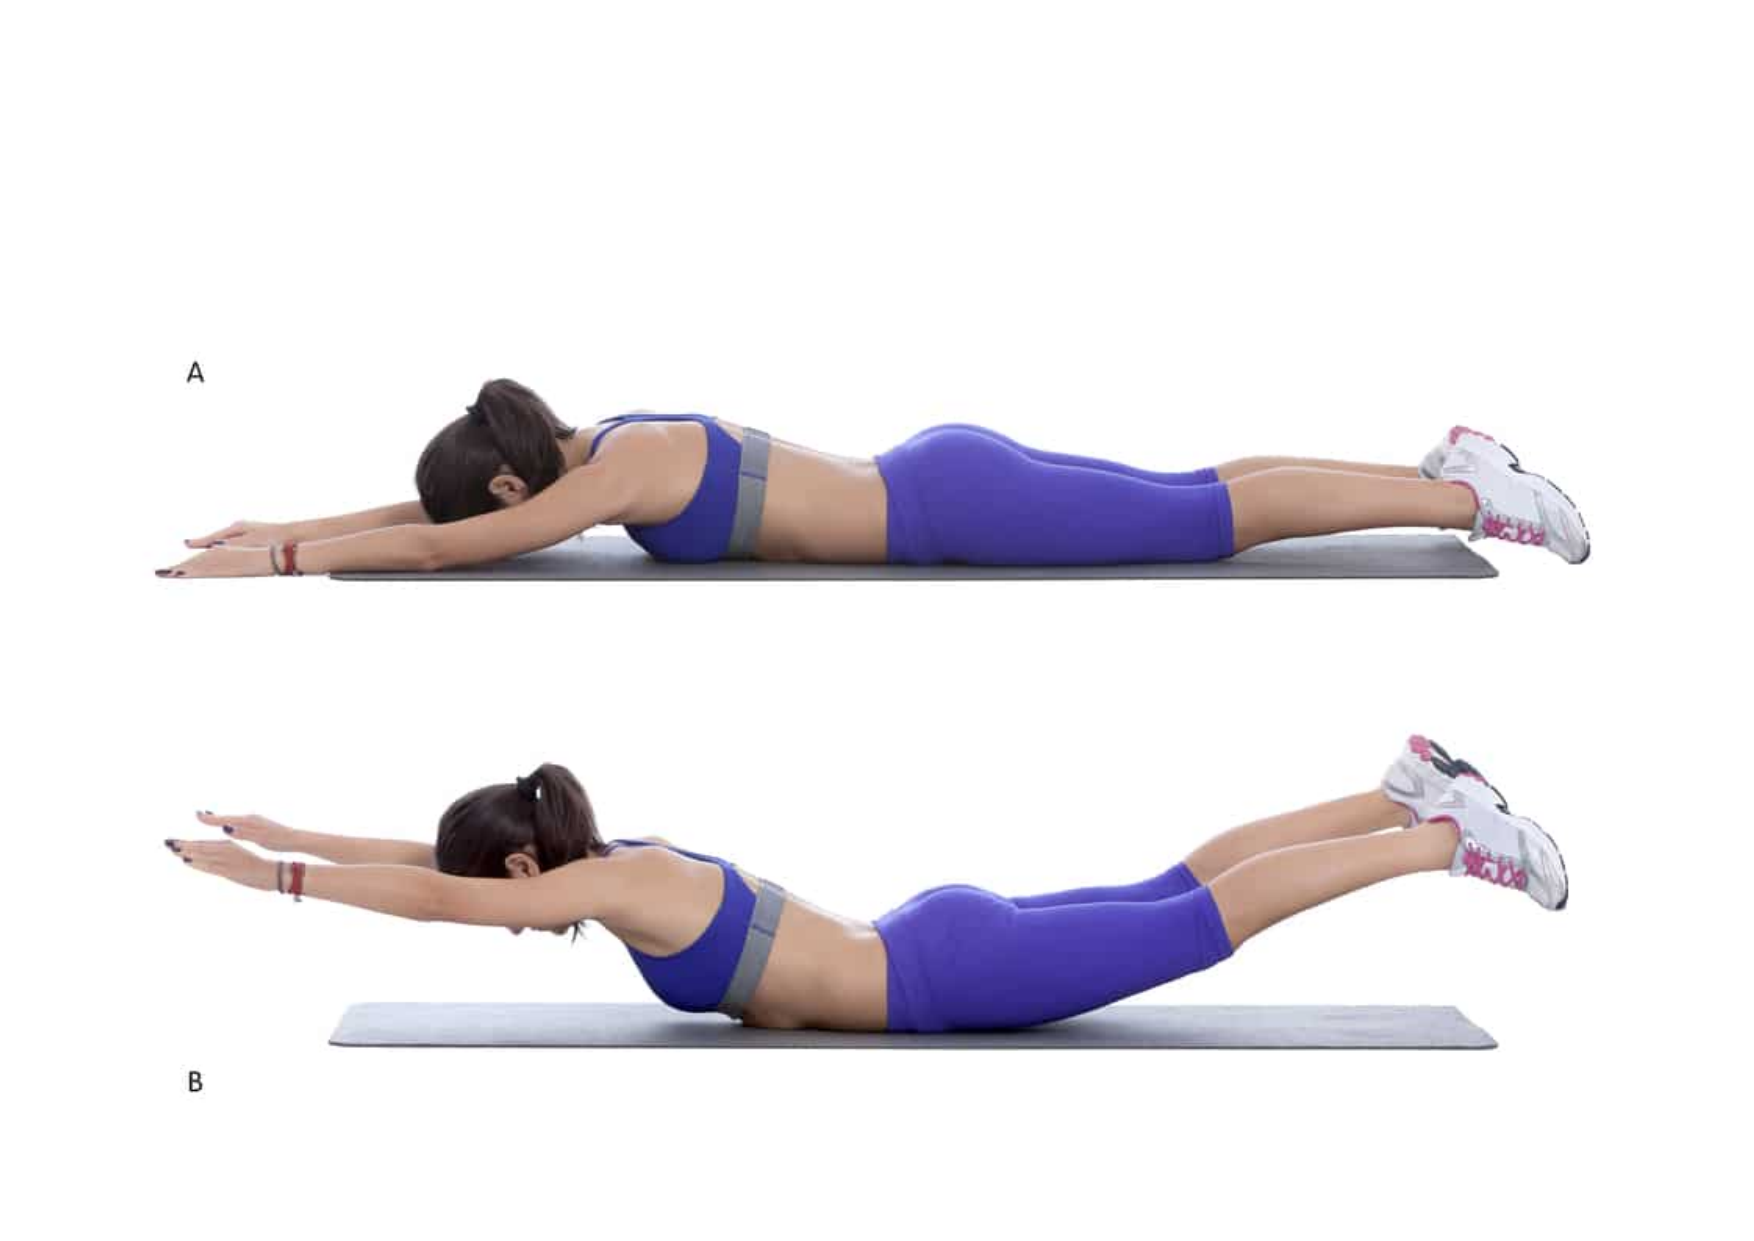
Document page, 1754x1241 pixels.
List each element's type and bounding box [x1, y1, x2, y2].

picture [118, 177, 1681, 1152]
